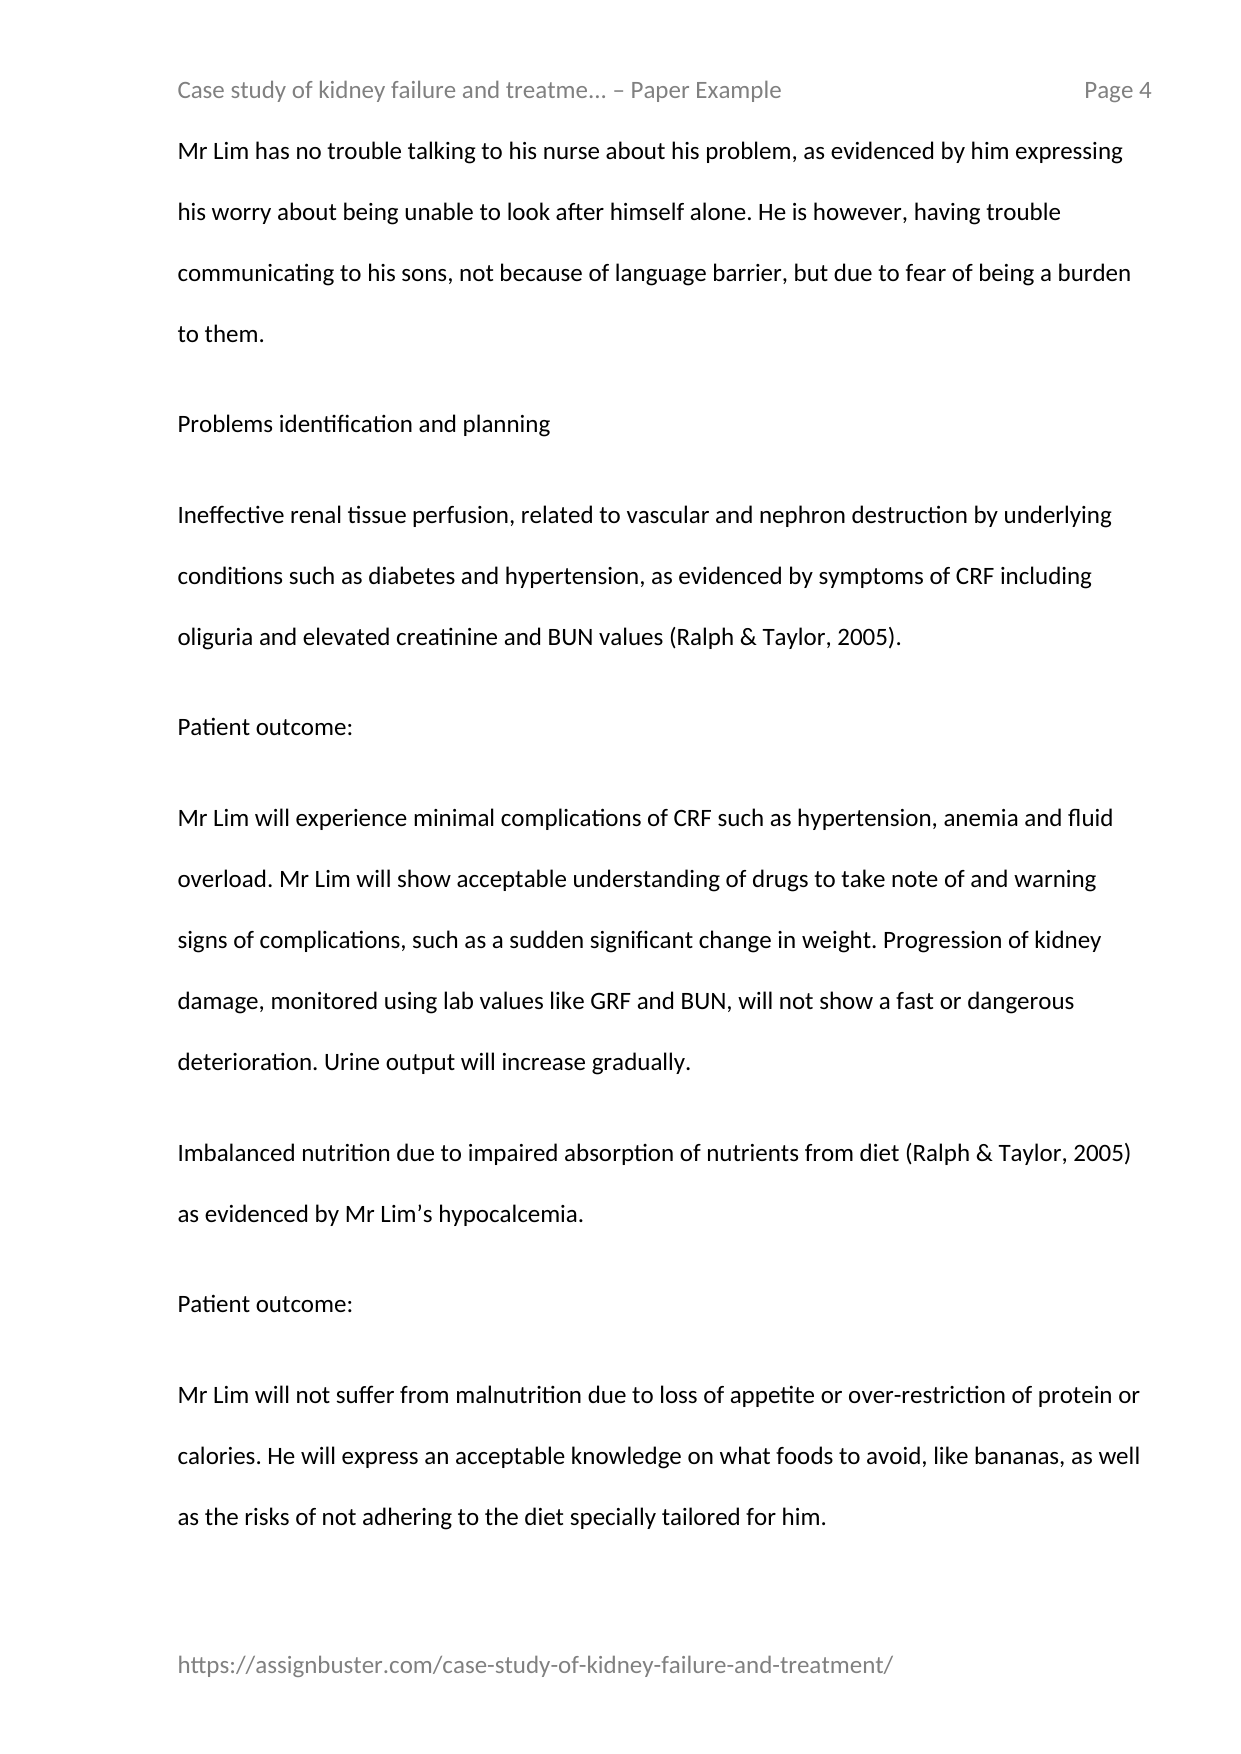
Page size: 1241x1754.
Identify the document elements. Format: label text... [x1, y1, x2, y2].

text Problems identification and planning [177, 408, 1152, 439]
text Mr Lim has no trouble talking to his nurse about his problem, as evidenced by him expressing his worry about being unable to look after himself alone. He is however, having trouble communicating to his sons, not because of language barrier, but due to fear of being a burden to them. [177, 135, 1152, 348]
text Mr Lim will not suffer from malnutrition due to loss of appetite or over-restriction of protein or calories. He will express an acceptable knowledge on what foods to avoid, like bananas, as well as the risks of not adhering to the diet specially tailored for him. [177, 1379, 1152, 1531]
text Patient outcome: [177, 712, 1152, 742]
text Patient outcome: [177, 1288, 1152, 1319]
text Imbalanced nutrition due to impaired absorption of nutrients from diet (Ralph & Taylor, 2005) as evidenced by Mr Lim’s hypocalcemia. [177, 1137, 1152, 1228]
text Ineffective renal tissue perfusion, related to vascular and nephron destruction by underlying conditions such as diabetes and hypertension, as evidenced by symptoms of CRF including oliguria and elevated creatinine and BUN values (Ralph & Taylor, 2005). [177, 499, 1152, 652]
text Mr Lim will experience minimal complications of CRF such as hypertension, anemia and fluid overload. Mr Lim will show acceptable understanding of drugs to take note of and warning signs of complications, such as a sudden significant change in weight. Progression of kidney damage, monitored using lab values like GRF and BUN, will not show a fast or dangerous deterioration. Urine output will increase gradually. [177, 802, 1152, 1077]
